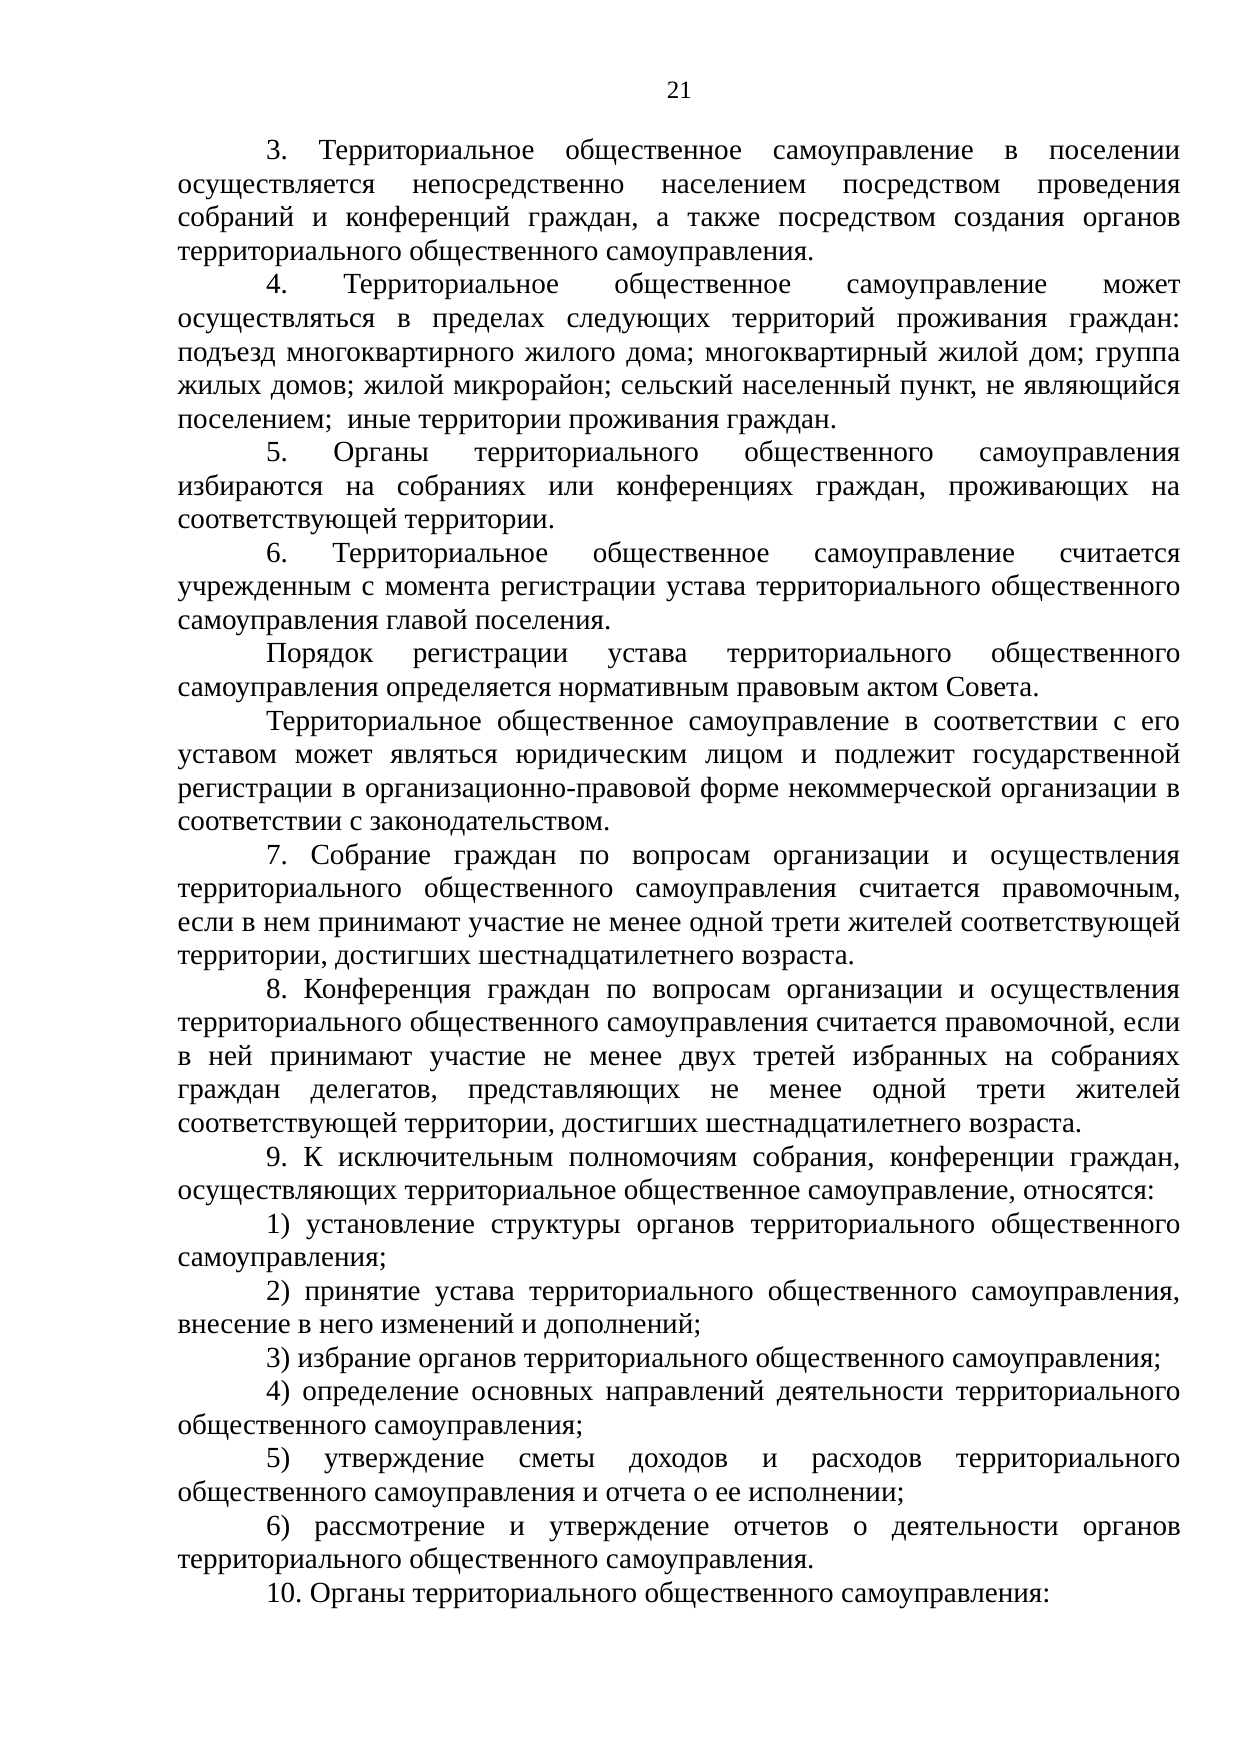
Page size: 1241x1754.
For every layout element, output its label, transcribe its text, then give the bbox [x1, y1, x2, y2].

text 7. Собрание граждан по вопросам организации и осуществления территориального общественного самоуправления считается правомочным, если в нем принимают участие не менее одной трети жителей соответствующей территории, достигших шестнадцатилетнего возраста. [177, 837, 1181, 971]
text 8. Конференция граждан по вопросам организации и осуществления территориального общественного самоуправления считается правомочной, если в ней принимают участие не менее двух третей избранных на собраниях граждан делегатов, представляющих не менее одной трети жителей соответствующей территории, достигших шестнадцатилетнего возраста. [177, 971, 1181, 1139]
text Порядок регистрации устава территориального общественного самоуправления определяется нормативным правовым актом Совета. [177, 636, 1181, 703]
text 4. Территориальное общественное самоуправление может осуществляться в пределах следующих территорий проживания граждан: подъезд многоквартирного жилого дома; многоквартирный жилой дом; группа жилых домов; жилой микрорайон; сельский населенный пункт, не являющийся поселением; иные территории проживания граждан. [177, 267, 1181, 434]
text 1) установление структуры органов территориального общественного самоуправления; [177, 1206, 1181, 1273]
text 9. К исключительным полномочиям собрания, конференции граждан, осуществляющих территориальное общественное самоуправление, относятся: [177, 1139, 1181, 1206]
text 5) утверждение сметы доходов и расходов территориального общественного самоуправления и отчета о ее исполнении; [177, 1441, 1181, 1508]
text 5. Органы территориального общественного самоуправления избираются на собраниях или конференциях граждан, проживающих на соответствующей территории. [177, 434, 1181, 535]
text 2) принятие устава территориального общественного самоуправления, внесение в него изменений и дополнений; [177, 1273, 1181, 1340]
text 4) определение основных направлений деятельности территориального общественного самоуправления; [177, 1373, 1181, 1441]
text 3. Территориальное общественное самоуправление в поселении осуществляется непосредственно населением посредством проведения собраний и конференций граждан, а также посредством создания органов территориального общественного самоуправления. [177, 132, 1181, 267]
text 3) избрание органов территориального общественного самоуправления; [177, 1340, 1181, 1373]
text 10. Органы территориального общественного самоуправления: [177, 1575, 1181, 1608]
text 6. Территориальное общественное самоуправление считается учрежденным с момента регистрации устава территориального общественного самоуправления главой поселения. [177, 535, 1181, 636]
text 6) рассмотрение и утверждение отчетов о деятельности органов территориального общественного самоуправления. [177, 1508, 1181, 1575]
text Территориальное общественное самоуправление в соответствии с его уставом может являться юридическим лицом и подлежит государственной регистрации в организационно-правовой форме некоммерческой организации в соответствии с законодательством. [177, 703, 1181, 837]
